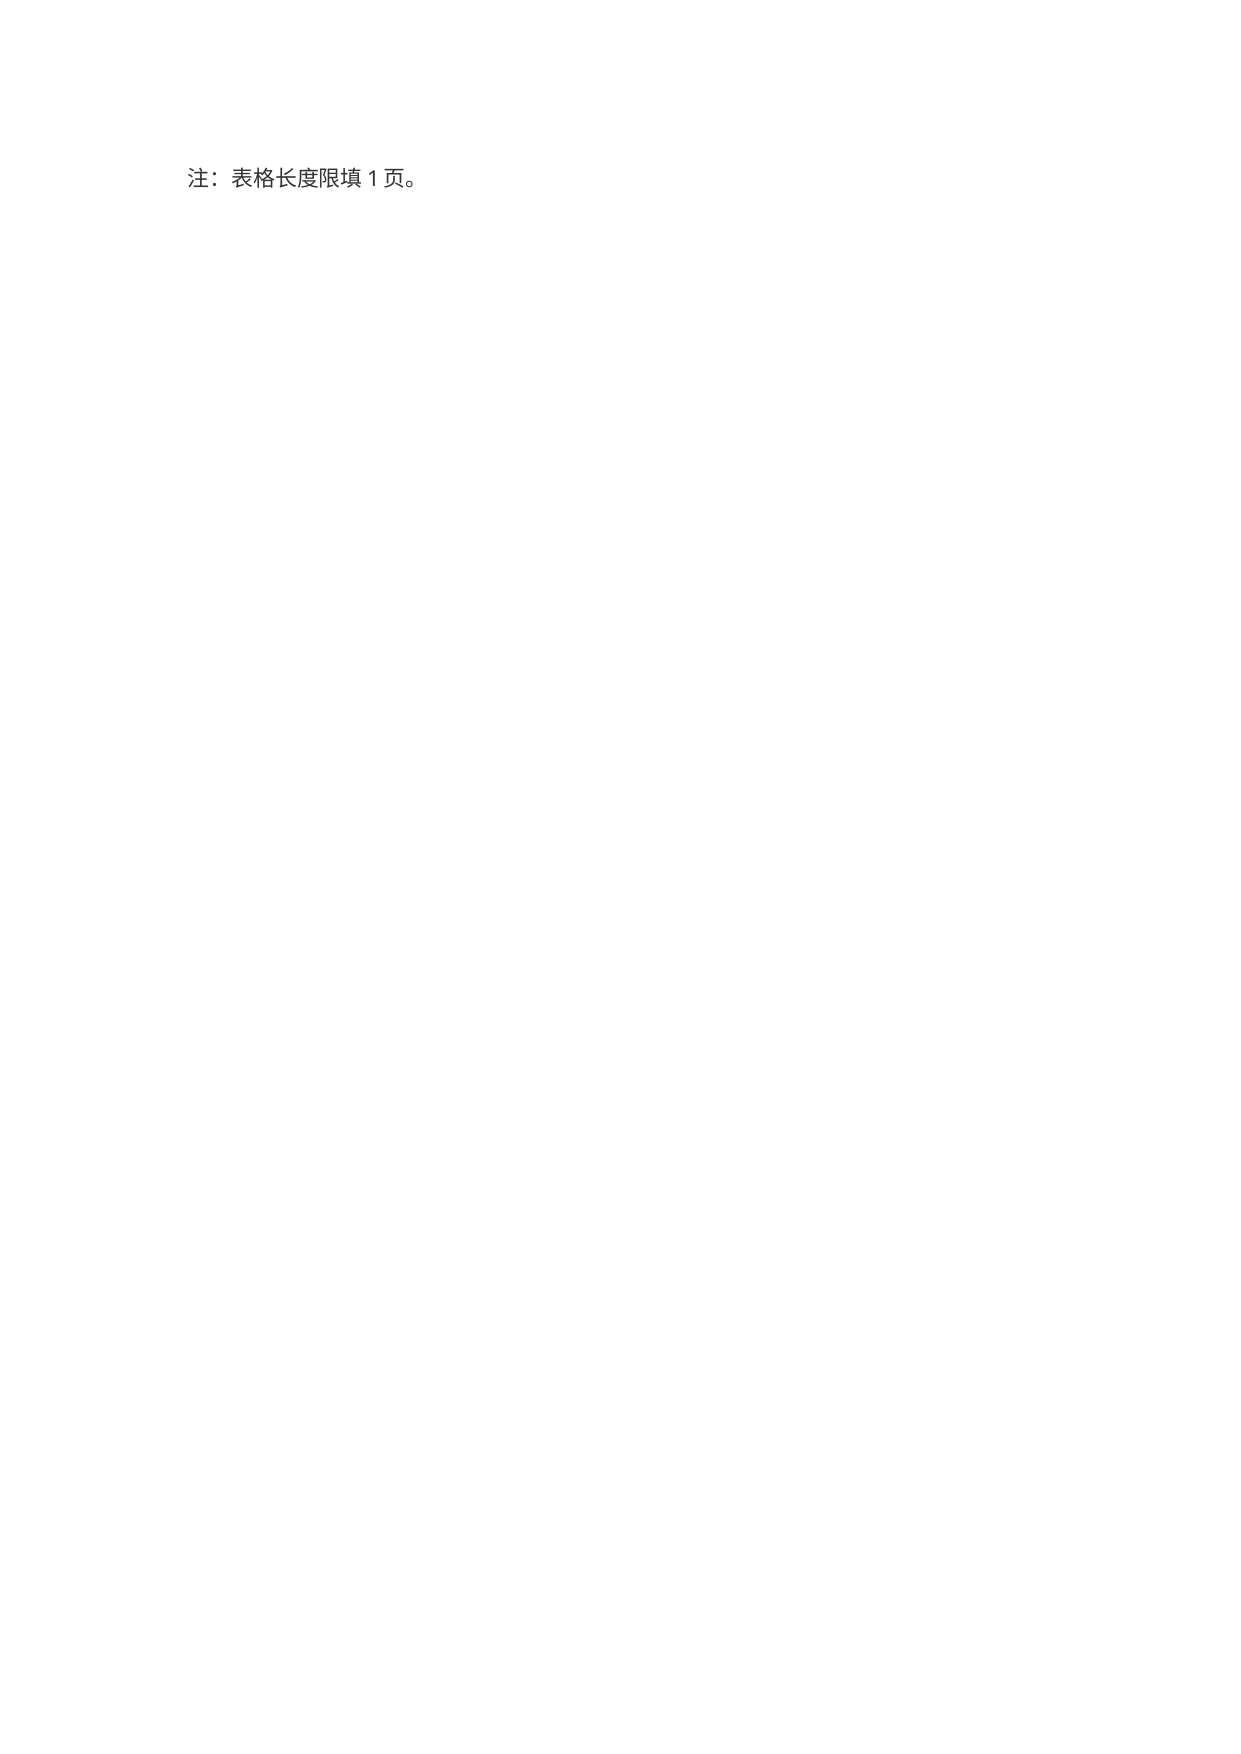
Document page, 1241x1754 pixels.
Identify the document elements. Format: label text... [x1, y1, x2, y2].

text 注：表格长度限填1页。 [187, 161, 1053, 193]
